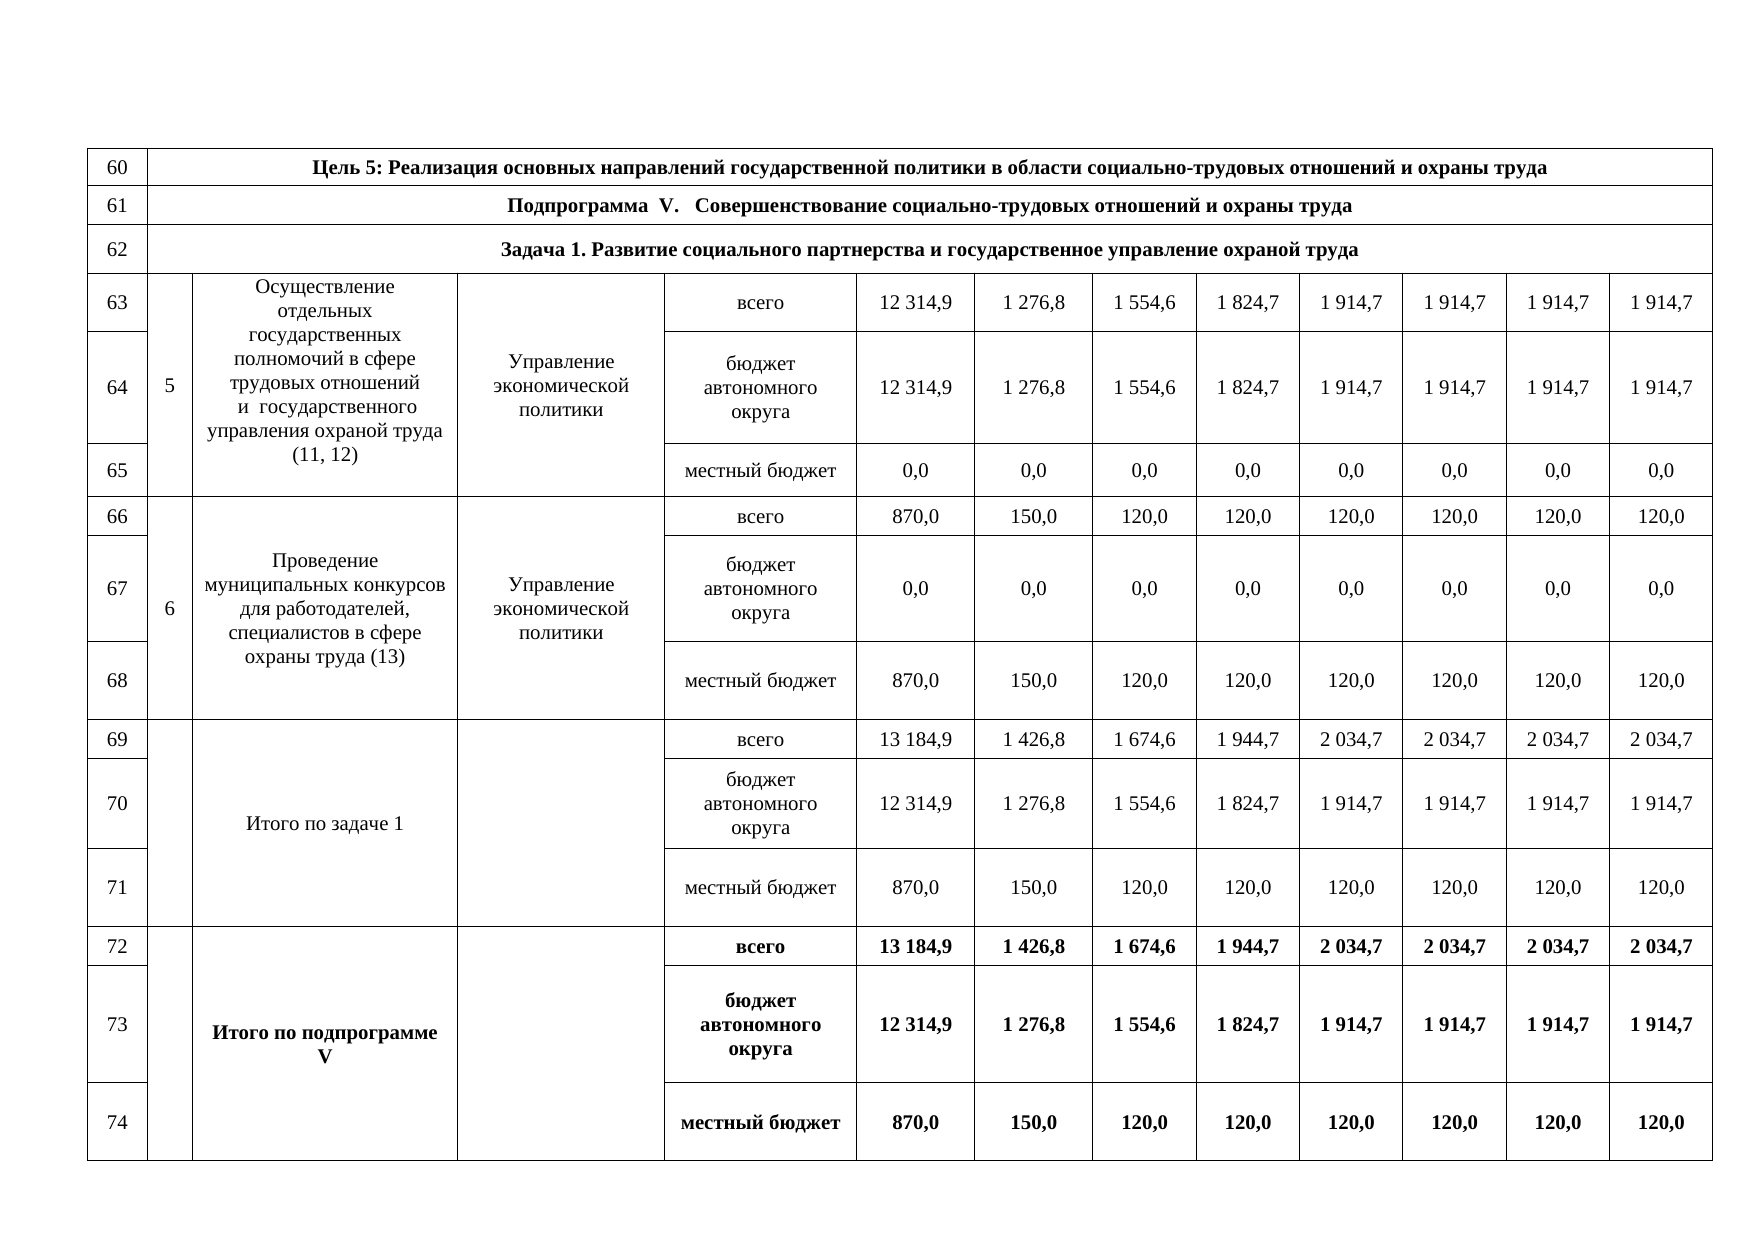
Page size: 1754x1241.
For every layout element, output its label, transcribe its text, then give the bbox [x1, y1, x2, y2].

table_cell 0,0 [1093, 444, 1196, 496]
table_cell 64 [88, 332, 147, 443]
table_cell 1 554,6 [1093, 332, 1196, 443]
table_cell Задача 1. Развитие социального партнерства и государственное управление охраной труда [148, 225, 1712, 273]
table_cell 870,0 [857, 1083, 974, 1160]
table_cell 1 944,7 [1197, 927, 1299, 965]
table_cell 120,0 [1610, 1083, 1712, 1160]
table_cell 1 914,7 [1300, 759, 1402, 848]
table_cell 0,0 [1197, 536, 1299, 641]
table_cell 120,0 [1403, 642, 1506, 719]
table_cell [458, 720, 664, 926]
table_cell 67 [88, 536, 147, 641]
table_cell 0,0 [1507, 444, 1609, 496]
table_cell 63 [88, 274, 147, 331]
table_cell всего [665, 274, 856, 331]
table_cell 1 914,7 [1507, 759, 1609, 848]
table_cell 1 554,6 [1093, 966, 1196, 1082]
table_cell 2 034,7 [1403, 927, 1506, 965]
table_cell 120,0 [1197, 497, 1299, 535]
table_cell 1 426,8 [975, 927, 1092, 965]
table_cell бюджет автономного округа [665, 966, 856, 1082]
table_cell 65 [88, 444, 147, 496]
table_cell 1 944,7 [1197, 720, 1299, 758]
table_cell 0,0 [857, 536, 974, 641]
table_cell 150,0 [975, 497, 1092, 535]
table_cell 5 [148, 274, 192, 496]
table_cell 870,0 [857, 497, 974, 535]
table_cell 0,0 [1197, 444, 1299, 496]
table_cell 72 [88, 927, 147, 965]
table_cell 0,0 [1403, 536, 1506, 641]
table_cell 0,0 [1403, 444, 1506, 496]
table_cell 120,0 [1093, 497, 1196, 535]
table_cell 2 034,7 [1403, 720, 1506, 758]
table_cell 120,0 [1300, 497, 1402, 535]
table_cell 69 [88, 720, 147, 758]
table_cell 0,0 [1300, 536, 1402, 641]
table_cell Итого по задаче 1 [193, 720, 457, 926]
table_cell 1 914,7 [1403, 274, 1506, 331]
table_cell Управление экономической политики [458, 274, 664, 496]
table_cell всего [665, 497, 856, 535]
table_cell 0,0 [975, 536, 1092, 641]
table_cell 150,0 [975, 1083, 1092, 1160]
table_cell 1 914,7 [1507, 966, 1609, 1082]
table_cell 120,0 [1093, 849, 1196, 926]
table_cell 120,0 [1197, 1083, 1299, 1160]
table_cell 12 314,9 [857, 332, 974, 443]
table_cell 1 914,7 [1610, 759, 1712, 848]
table_cell [458, 927, 664, 1160]
table_cell 73 [88, 966, 147, 1082]
table_cell 120,0 [1507, 642, 1609, 719]
table_cell бюджет автономного округа [665, 759, 856, 848]
table_cell всего [665, 927, 856, 965]
table_cell 120,0 [1610, 642, 1712, 719]
table_cell 0,0 [1093, 536, 1196, 641]
table_cell 1 554,6 [1093, 759, 1196, 848]
table_cell 70 [88, 759, 147, 848]
table_cell 120,0 [1300, 642, 1402, 719]
table_cell 1 824,7 [1197, 274, 1299, 331]
table_cell 1 914,7 [1403, 966, 1506, 1082]
table_cell 60 [88, 149, 147, 185]
table_cell 1 914,7 [1610, 332, 1712, 443]
table_cell 62 [88, 225, 147, 273]
table_cell 1 276,8 [975, 759, 1092, 848]
table_cell 0,0 [1610, 444, 1712, 496]
table_cell 120,0 [1403, 849, 1506, 926]
table_cell 0,0 [1507, 536, 1609, 641]
table_cell 120,0 [1610, 497, 1712, 535]
table_cell 1 674,6 [1093, 927, 1196, 965]
table_cell 1 914,7 [1610, 274, 1712, 331]
table_cell 61 [88, 186, 147, 224]
table_cell 66 [88, 497, 147, 535]
table_cell 0,0 [857, 444, 974, 496]
table_cell 12 314,9 [857, 759, 974, 848]
table_cell 0,0 [975, 444, 1092, 496]
table_cell местный бюджет [665, 849, 856, 926]
table_cell 870,0 [857, 849, 974, 926]
table_cell 120,0 [1507, 849, 1609, 926]
table_cell [148, 720, 192, 926]
table_cell [148, 927, 192, 1160]
table_cell 2 034,7 [1507, 927, 1609, 965]
table_cell 120,0 [1403, 1083, 1506, 1160]
table_cell 120,0 [1197, 642, 1299, 719]
table_cell 120,0 [1610, 849, 1712, 926]
table_cell 68 [88, 642, 147, 719]
table_cell 2 034,7 [1507, 720, 1609, 758]
table_cell 1 824,7 [1197, 332, 1299, 443]
table_cell 1 914,7 [1507, 274, 1609, 331]
table_cell местный бюджет [665, 1083, 856, 1160]
table_cell 150,0 [975, 642, 1092, 719]
table_cell 71 [88, 849, 147, 926]
table_cell 120,0 [1300, 849, 1402, 926]
table_cell 2 034,7 [1300, 720, 1402, 758]
table_cell 2 034,7 [1300, 927, 1402, 965]
table_cell 1 914,7 [1300, 966, 1402, 1082]
table_cell 1 914,7 [1610, 966, 1712, 1082]
table_cell 2 034,7 [1610, 720, 1712, 758]
table_cell 1 276,8 [975, 274, 1092, 331]
table_cell 13 184,9 [857, 927, 974, 965]
table_cell 1 914,7 [1507, 332, 1609, 443]
table_cell 1 554,6 [1093, 274, 1196, 331]
table_cell 120,0 [1093, 1083, 1196, 1160]
table_cell Цель 5: Реализация основных направлений государственной политики в области социально-трудовых отношений и охраны труда [148, 149, 1712, 185]
table_cell Проведение муниципальных конкурсов для работодателей, специалистов в сфере охраны труда (13) [193, 497, 457, 719]
table_cell 1 824,7 [1197, 759, 1299, 848]
table_cell 1 824,7 [1197, 966, 1299, 1082]
table_cell 150,0 [975, 849, 1092, 926]
table_cell 1 674,6 [1093, 720, 1196, 758]
table_cell 1 914,7 [1300, 332, 1402, 443]
table_cell 1 276,8 [975, 332, 1092, 443]
table_cell всего [665, 720, 856, 758]
table_cell 120,0 [1507, 497, 1609, 535]
table_cell 0,0 [1610, 536, 1712, 641]
table_cell 120,0 [1403, 497, 1506, 535]
table_cell местный бюджет [665, 642, 856, 719]
table_cell 12 314,9 [857, 274, 974, 331]
table_cell 6 [148, 497, 192, 719]
table_cell 12 314,9 [857, 966, 974, 1082]
table_cell 120,0 [1507, 1083, 1609, 1160]
table_cell 1 914,7 [1403, 332, 1506, 443]
table_cell 2 034,7 [1610, 927, 1712, 965]
table_cell Подпрограмма V. Совершенствование социально-трудовых отношений и охраны труда [148, 186, 1712, 224]
table_cell 120,0 [1197, 849, 1299, 926]
table_cell Осуществление отдельных государственных полномочий в сфере трудовых отношений и государственного управления охраной труда (11, 12) [193, 274, 457, 496]
table_cell бюджет автономного округа [665, 536, 856, 641]
table_cell Управление экономической политики [458, 497, 664, 719]
table_cell 1 426,8 [975, 720, 1092, 758]
table_cell 1 914,7 [1403, 759, 1506, 848]
table_cell 1 914,7 [1300, 274, 1402, 331]
table_cell 120,0 [1093, 642, 1196, 719]
table_cell 0,0 [1300, 444, 1402, 496]
table_cell 1 276,8 [975, 966, 1092, 1082]
table_cell 120,0 [1300, 1083, 1402, 1160]
table_cell бюджет автономного округа [665, 332, 856, 443]
table_cell 13 184,9 [857, 720, 974, 758]
table_cell 74 [88, 1083, 147, 1160]
table_cell 870,0 [857, 642, 974, 719]
table_cell Итого по подпрограмме V [193, 927, 457, 1160]
table_cell местный бюджет [665, 444, 856, 496]
